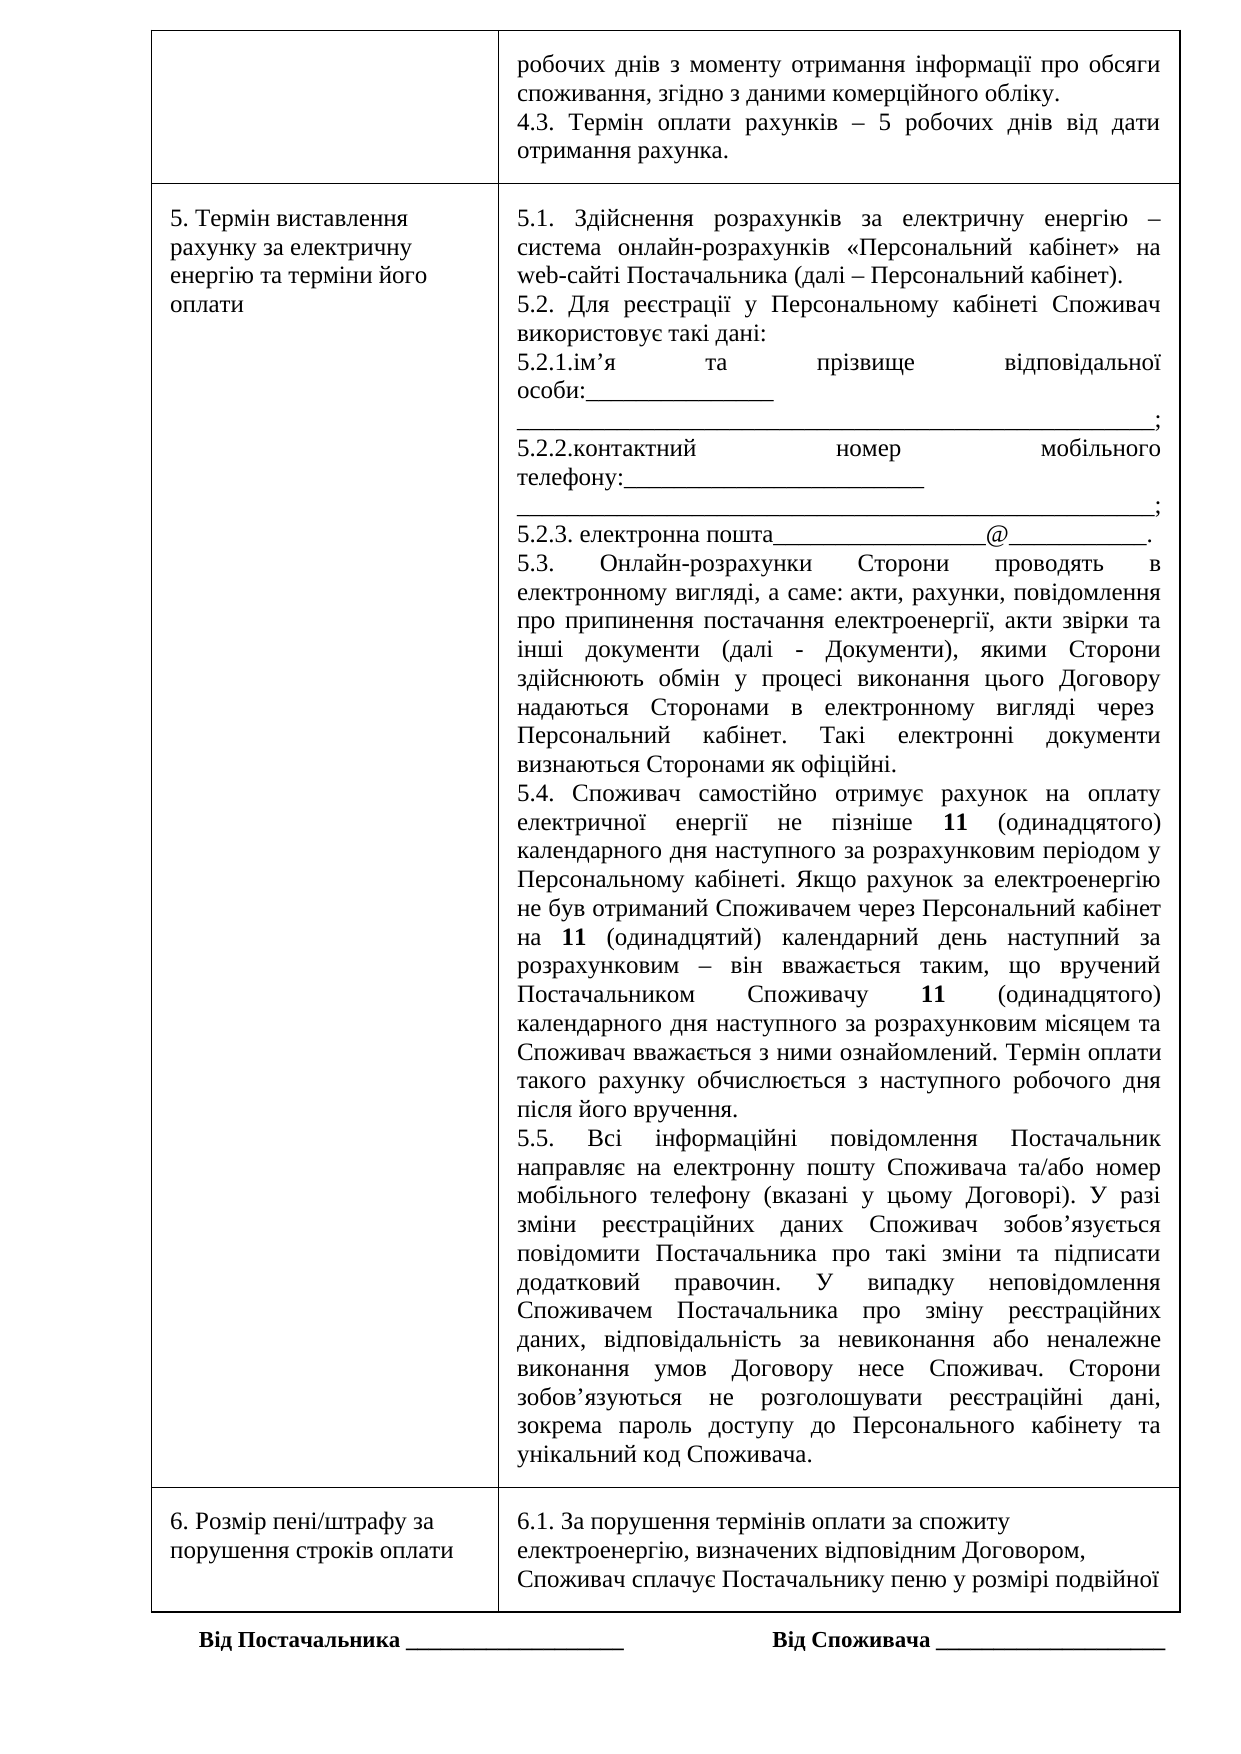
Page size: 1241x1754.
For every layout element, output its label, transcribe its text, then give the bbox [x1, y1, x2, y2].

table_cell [499, 31, 1179, 183]
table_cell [152, 31, 498, 183]
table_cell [152, 1488, 498, 1611]
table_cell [499, 1488, 1179, 1611]
table_cell 5. Термін виставлення рахунку за електричну енергію та терміни його оплати [152, 184, 498, 1487]
table_cell 5.1. Здійснення розрахунків за електричну енергію – система онлайн-розрахунків «Персональний кабінет» на web-сайті Постачальника (далі – Персональний кабінет). 5.2. Для реєстрації у Персональному кабінеті Споживач використовує такі дані: 5.2.1.ім’я та прізвище відповідальної особи:_______________ ___________________________________________________; 5.2.2.контактний номер мобільного телефону:________________________ ___________________________________________________; 5.2.3. електронна пошта_________________@___________. 5.3. Онлайн-розрахунки Сторони проводять в електронному вигляді, а саме: акти, рахунки, повідомлення про припинення постачання електроенергії, акти звірки та інші документи (далі - Документи), якими Сторони здійснюють обмін у процесі виконання цього Договору надаються Сторонами в електронному вигляді через Персональний кабінет. Такі електронні документи визнаються Сторонами як офіційні. 5.4. Споживач самостійно отримує рахунок на оплату електричної енергії не пізніше 11 (одинадцятого) календарного дня наступного за розрахунковим періодом у Персональному кабінеті. Якщо рахунок за електроенергію не був отриманий Споживачем через Персональний кабінет на 11 (одинадцятий) календарний день наступний за розрахунковим – він вважається таким, що вручений Постачальником Споживачу 11 (одинадцятого) календарного дня наступного за розрахунковим місяцем та Споживач вважається з ними ознайомлений. Термін оплати такого рахунку обчислюється з наступного робочого дня після його вручення. 5.5. Всі інформаційні повідомлення Постачальник направляє на електронну пошту Споживача та/або номер мобільного телефону (вказані у цьому Договорі). У разі зміни реєстраційних даних Споживач зобов’язується повідомити Постачальника про такі зміни та підписати додатковий правочин. У випадку неповідомлення Споживачем Постачальника про зміну реєстраційних даних, відповідальність за невиконання або неналежне виконання умов Договору несе Споживач. Сторони зобов’язуються не розголошувати реєстраційні дані, зокрема пароль доступу до Персонального кабінету та унікальний код Споживача. [499, 184, 1179, 1487]
